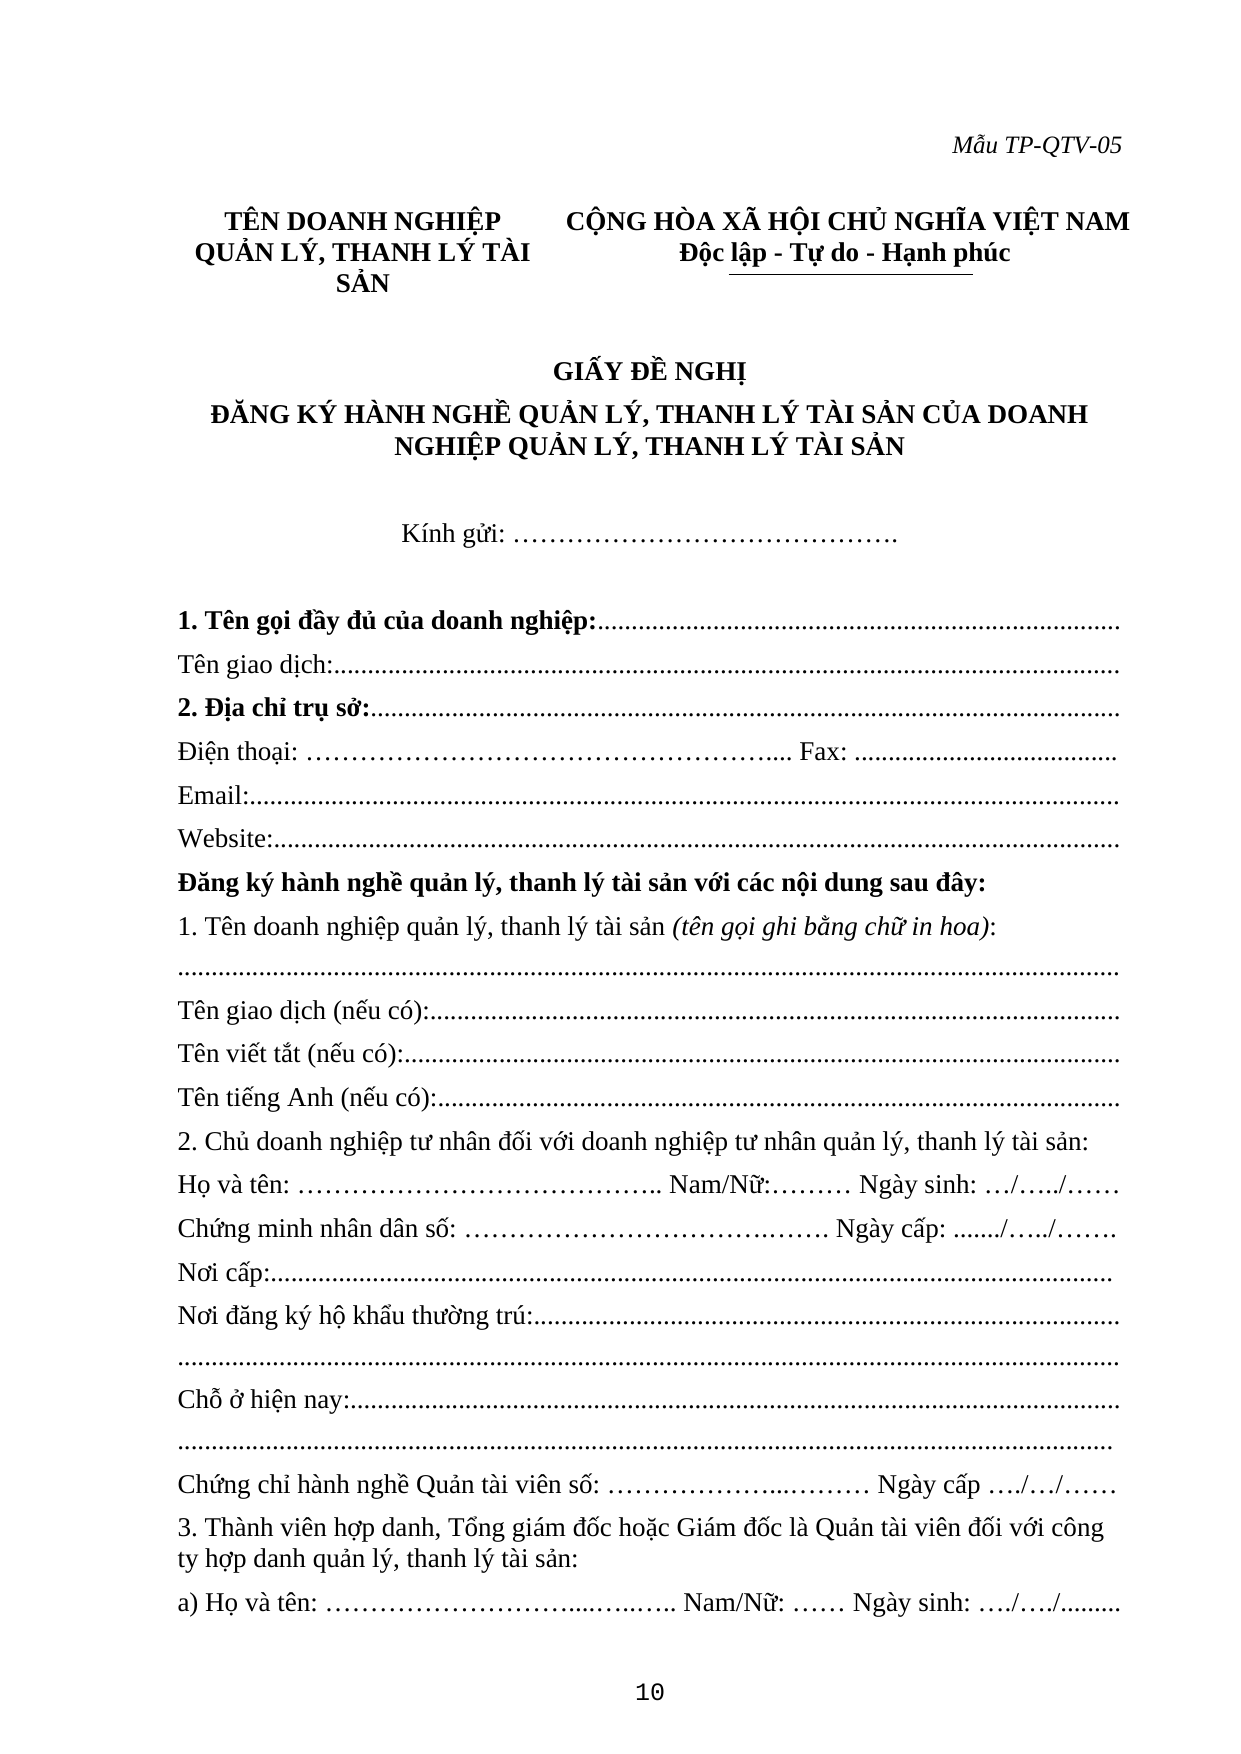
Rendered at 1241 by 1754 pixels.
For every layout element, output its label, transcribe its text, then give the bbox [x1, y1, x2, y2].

text Mẫu TP-QTV-05 [177, 131, 1122, 159]
text GIẤY ĐỀ NGHỊ [177, 355, 1122, 386]
text ĐĂNG KÝ HÀNH NGHỀ QUẢN LÝ, THANH LÝ TÀI SẢN CỦA DOANH NGHIỆP QUẢN LÝ, THANH LÝ TÀI SẢN [177, 398, 1122, 461]
text 2. Địa chỉ trụ sở: [177, 692, 1122, 723]
text Điện thoại: …………………………………………….... Fax: ....................................... [177, 735, 1122, 766]
text 3. Thành viên hợp danh, Tổng giám đốc hoặc Giám đốc là Quản tài viên đối với công ty hợp danh quản lý, thanh lý tài sản: [177, 1511, 1122, 1574]
table_header TÊN DOANH NGHIỆP QUẢN LÝ, THANH LÝ TÀI SẢN [177, 193, 548, 311]
text a) Họ và tên: ………………………....…..….. Nam/Nữ: …… Ngày sinh: …./…./......... [177, 1586, 1122, 1617]
text Tên giao dịch (nếu có): [177, 994, 1122, 1025]
text Nơi đăng ký hộ khẩu thường trú: [177, 1299, 1122, 1331]
text Kính gửi: ……………………………………. [177, 517, 1122, 548]
text Chứng chỉ hành nghề Quản tài viên số: ………………...……… Ngày cấp …./…/…… [177, 1468, 1122, 1499]
text Nơi cấp: [177, 1256, 1122, 1287]
text Tên tiếng Anh (nếu có): [177, 1081, 1122, 1112]
text Website: [177, 822, 1122, 854]
text Chứng minh nhân dân số: …………………………….……. Ngày cấp: ......./…../……. [177, 1212, 1122, 1243]
text Tên giao dịch: [177, 648, 1122, 679]
text Họ và tên: ………………………………….. Nam/Nữ:……… Ngày sinh: …/…../…… [177, 1168, 1122, 1200]
text Email: [177, 779, 1122, 810]
text Chỗ ở hiện nay: [177, 1384, 1122, 1415]
text 1. Tên doanh nghiệp quản lý, thanh lý tài sản (tên gọi ghi bằng chữ in hoa): [177, 910, 1122, 941]
text 2. Chủ doanh nghiệp tư nhân đối với doanh nghiệp tư nhân quản lý, thanh lý tài sản: [177, 1125, 1122, 1156]
text 1. Tên gọi đầy đủ của doanh nghiệp: [177, 604, 1122, 635]
table_header CỘNG HÒA XÃ HỘI CHỦ NGHĨA VIỆT NAM Độc lập - Tự do - Hạnh phúc [548, 193, 1148, 311]
text Đăng ký hành nghề quản lý, thanh lý tài sản với các nội dung sau đây: [177, 866, 1122, 897]
text Tên viết tắt (nếu có): [177, 1038, 1122, 1069]
